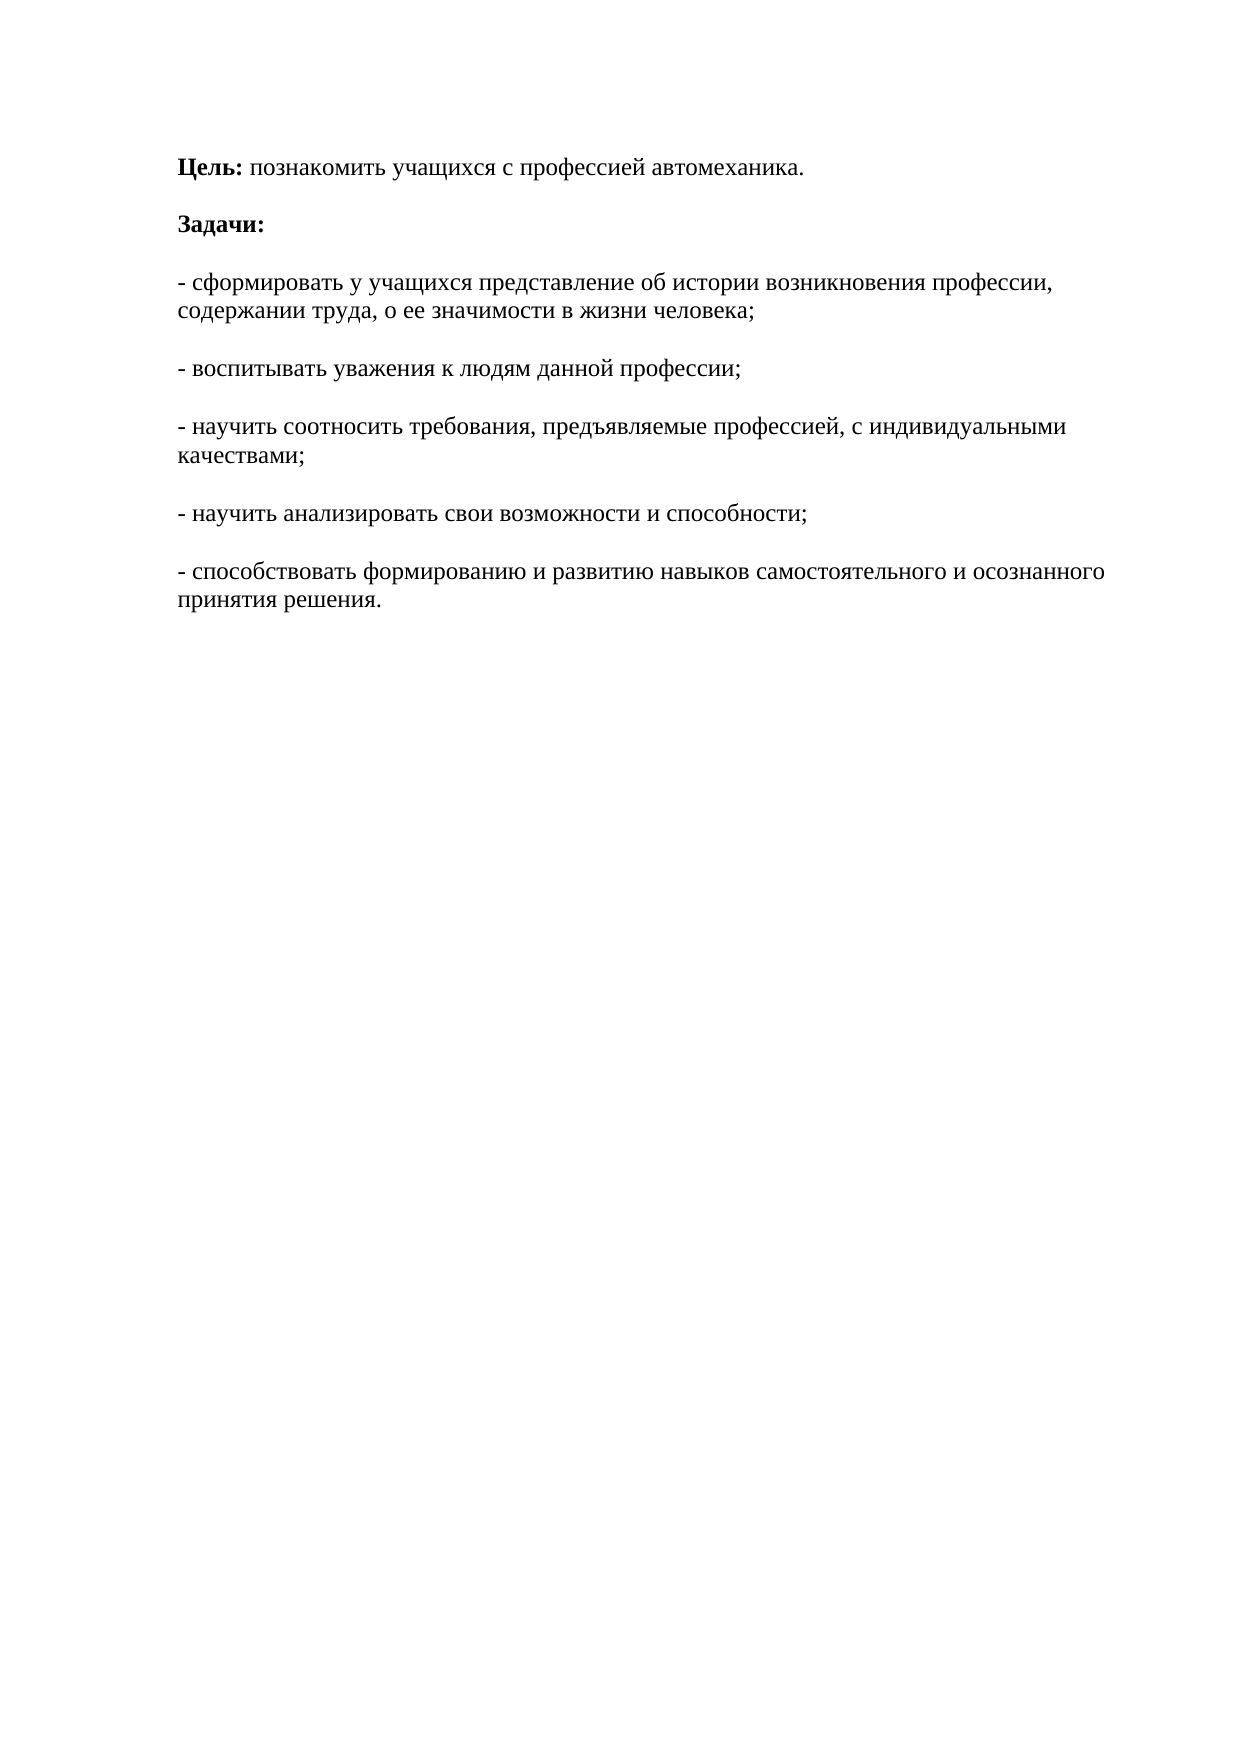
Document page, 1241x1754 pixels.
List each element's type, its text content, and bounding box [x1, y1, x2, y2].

text Задачи: [177, 209, 1152, 238]
text Цель: познакомить учащихся с профессией автомеханика. [177, 152, 1152, 180]
text - способствовать формированию и развитию навыков самостоятельного и осознанного принятия решения. [177, 556, 1152, 613]
text - сформировать у учащихся представление об истории возникновения профессии, содержании труда, о ее значимости в жизни человека; [177, 267, 1152, 324]
text - научить соотносить требования, предъявляемые профессией, с индивидуальными качествами; [177, 411, 1152, 469]
text - воспитывать уважения к людям данной профессии; [177, 353, 1152, 382]
text - научить анализировать свои возможности и способности; [177, 498, 1152, 527]
